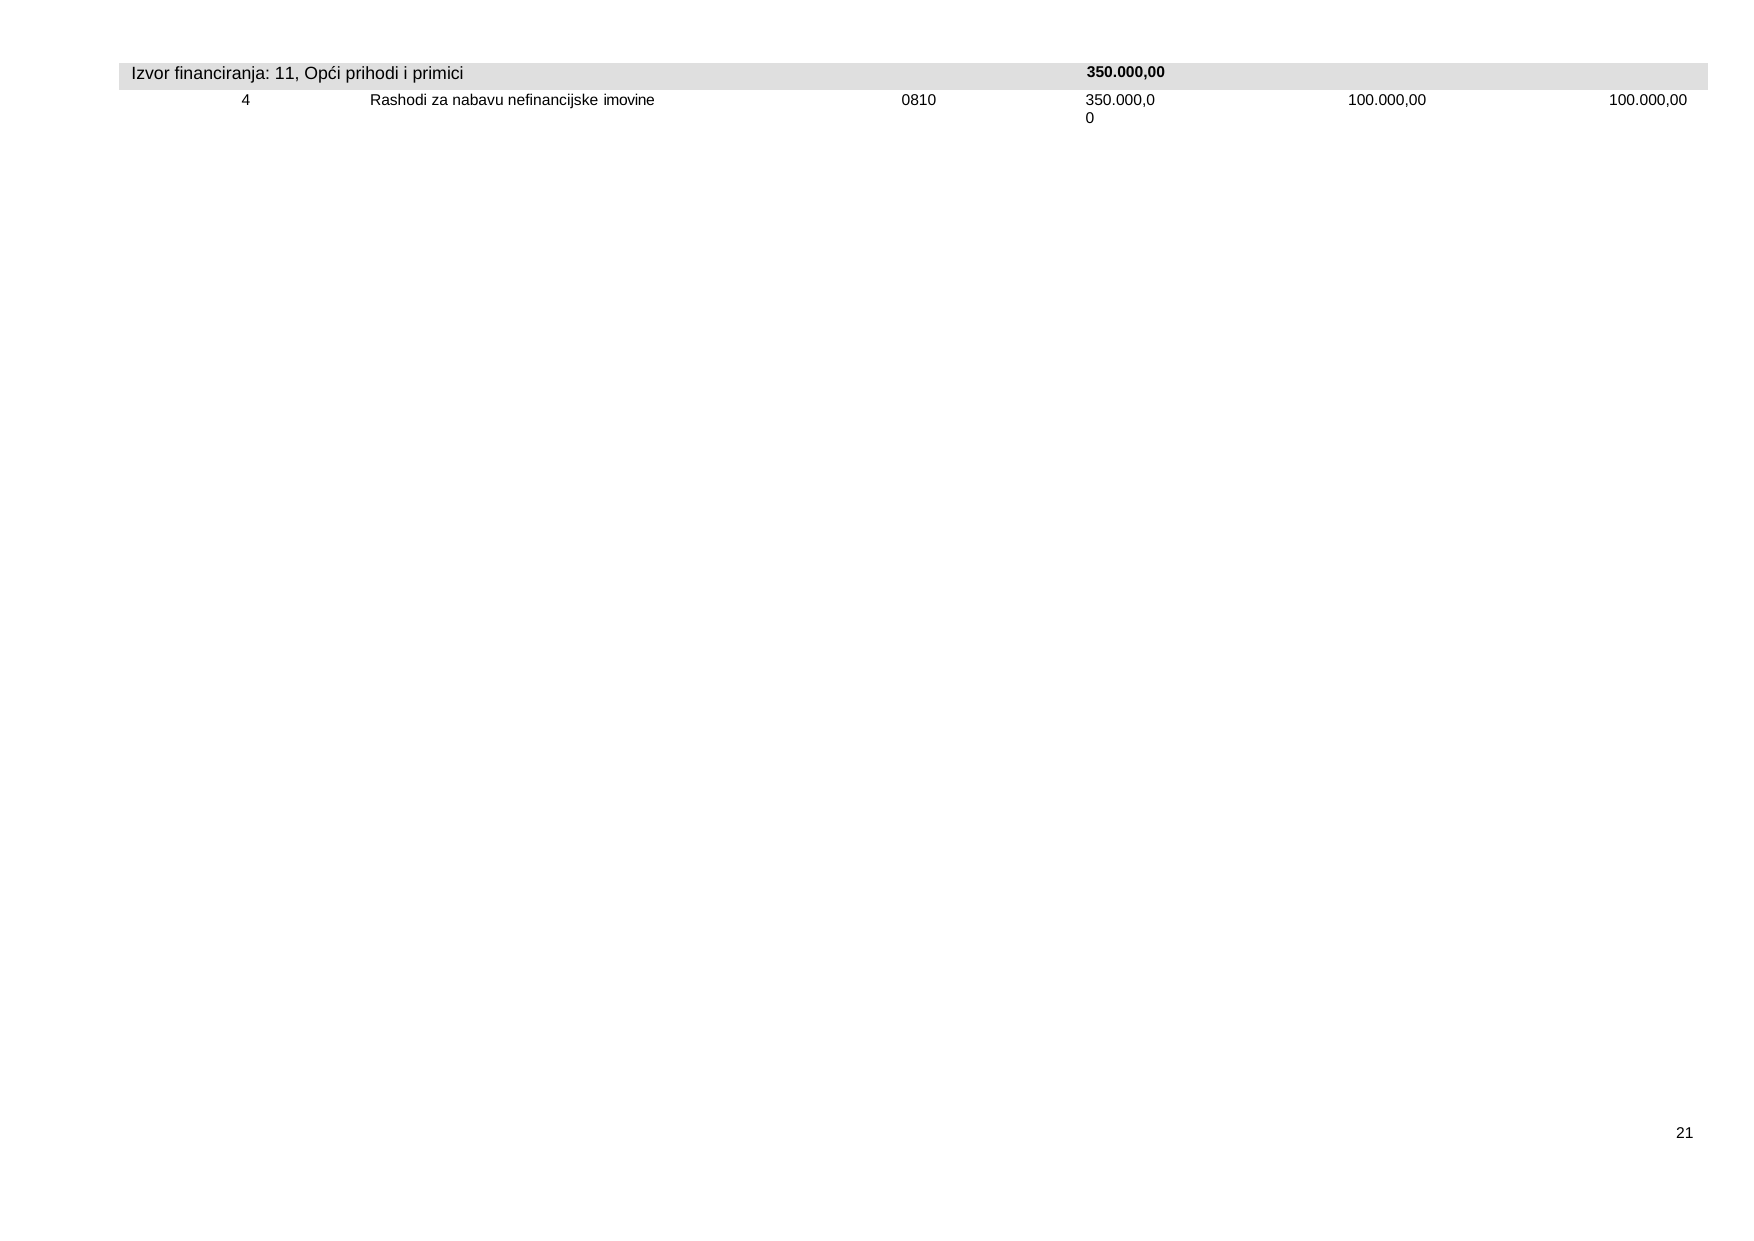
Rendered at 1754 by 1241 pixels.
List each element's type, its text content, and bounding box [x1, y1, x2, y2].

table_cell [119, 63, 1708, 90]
list Rashodi za nabavu nefinancijske imovine [241, 90, 656, 108]
text 0810 [660, 91, 936, 109]
text 350.000,00 [1085, 91, 1164, 127]
text 100.000,00 100.000,00 [1348, 91, 1754, 109]
